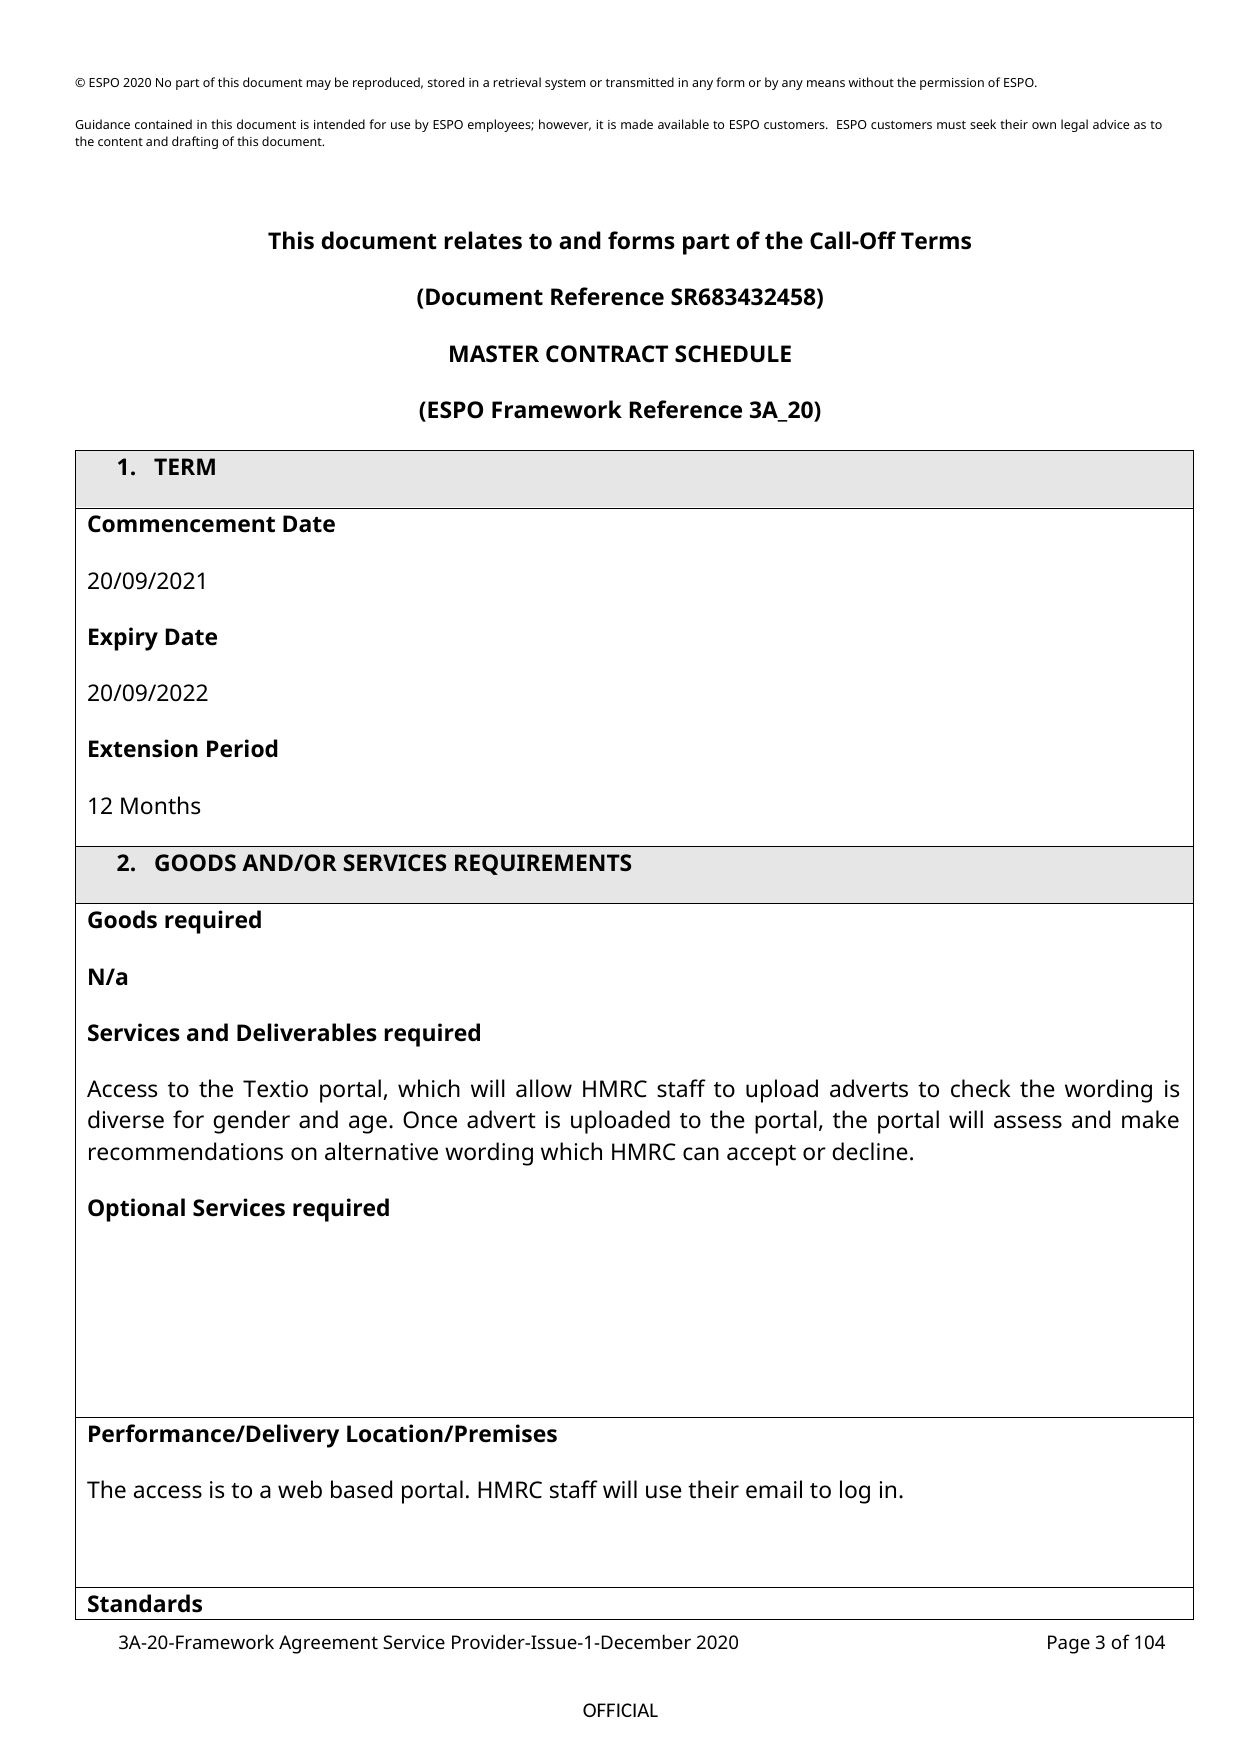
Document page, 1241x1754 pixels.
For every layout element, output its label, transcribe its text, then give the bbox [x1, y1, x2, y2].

text This document relates to and forms part of the Call-Off Terms [75, 225, 1165, 256]
table_cell Goods required N/a Services and Deliverables required Access to the Textio portal, which will allow HMRC staff to upload adverts to check the wording is diverse for gender and age. Once advert is uploaded to the portal, the portal will assess and make recommendations on alternative wording which HMRC can accept or decline. Optional Services required [76, 904, 1193, 1417]
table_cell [76, 1588, 1193, 1619]
text (Document Reference SR683432458) [75, 281, 1165, 313]
table_cell Commencement Date 20/09/2021 Expiry Date 20/09/2022 Extension Period 12 Months [76, 509, 1193, 846]
table_cell Performance/Delivery Location/Premises The access is to a web based portal. HMRC staff will use their email to log in. [76, 1418, 1193, 1587]
text MASTER CONTRACT SCHEDULE [75, 338, 1165, 369]
table_header TERM [76, 451, 1193, 507]
table_cell GOODS AND/OR SERVICES REQUIREMENTS [76, 847, 1193, 903]
text (ESPO Framework Reference 3A_20) [75, 394, 1165, 425]
